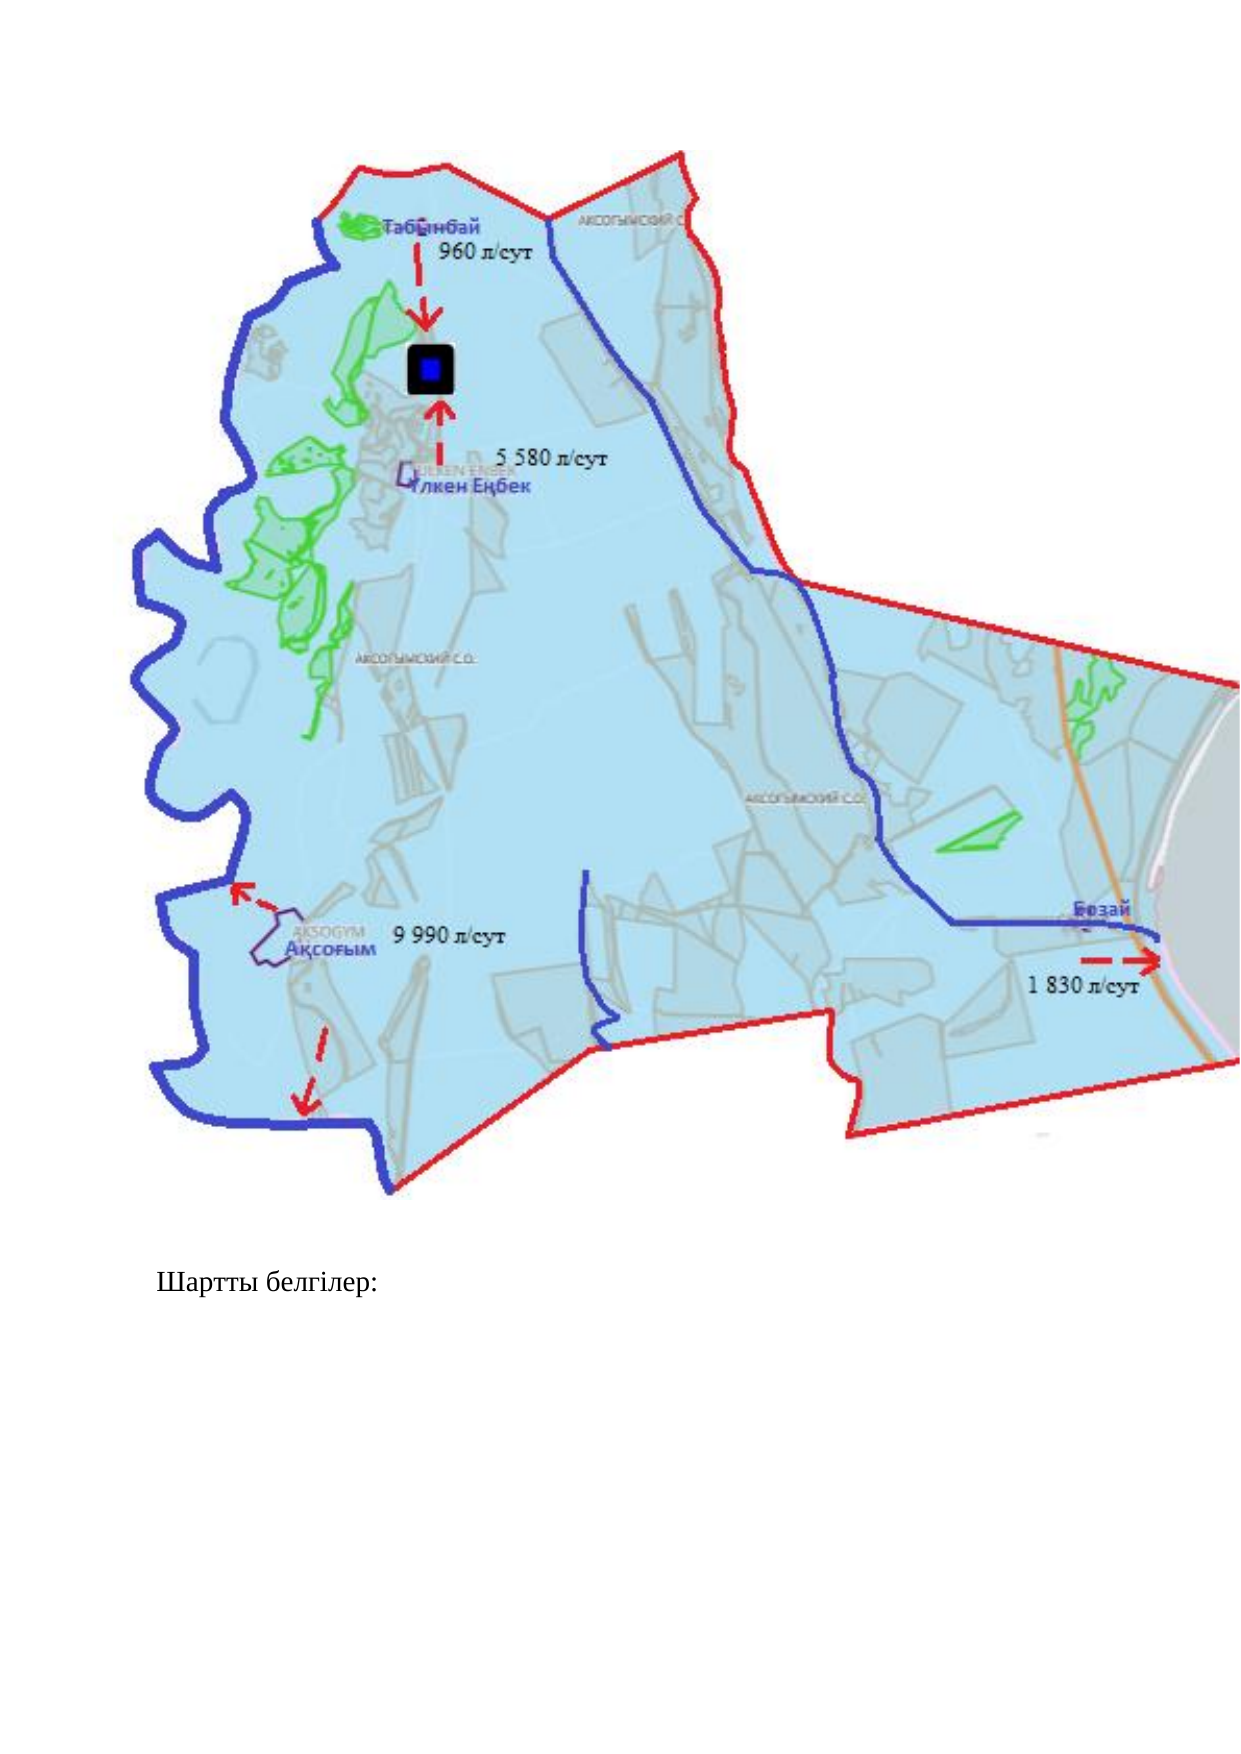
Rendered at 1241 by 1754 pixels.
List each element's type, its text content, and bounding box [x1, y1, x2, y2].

text Шартты белгілер: [112, 1264, 1128, 1298]
picture [112, 150, 1240, 1200]
